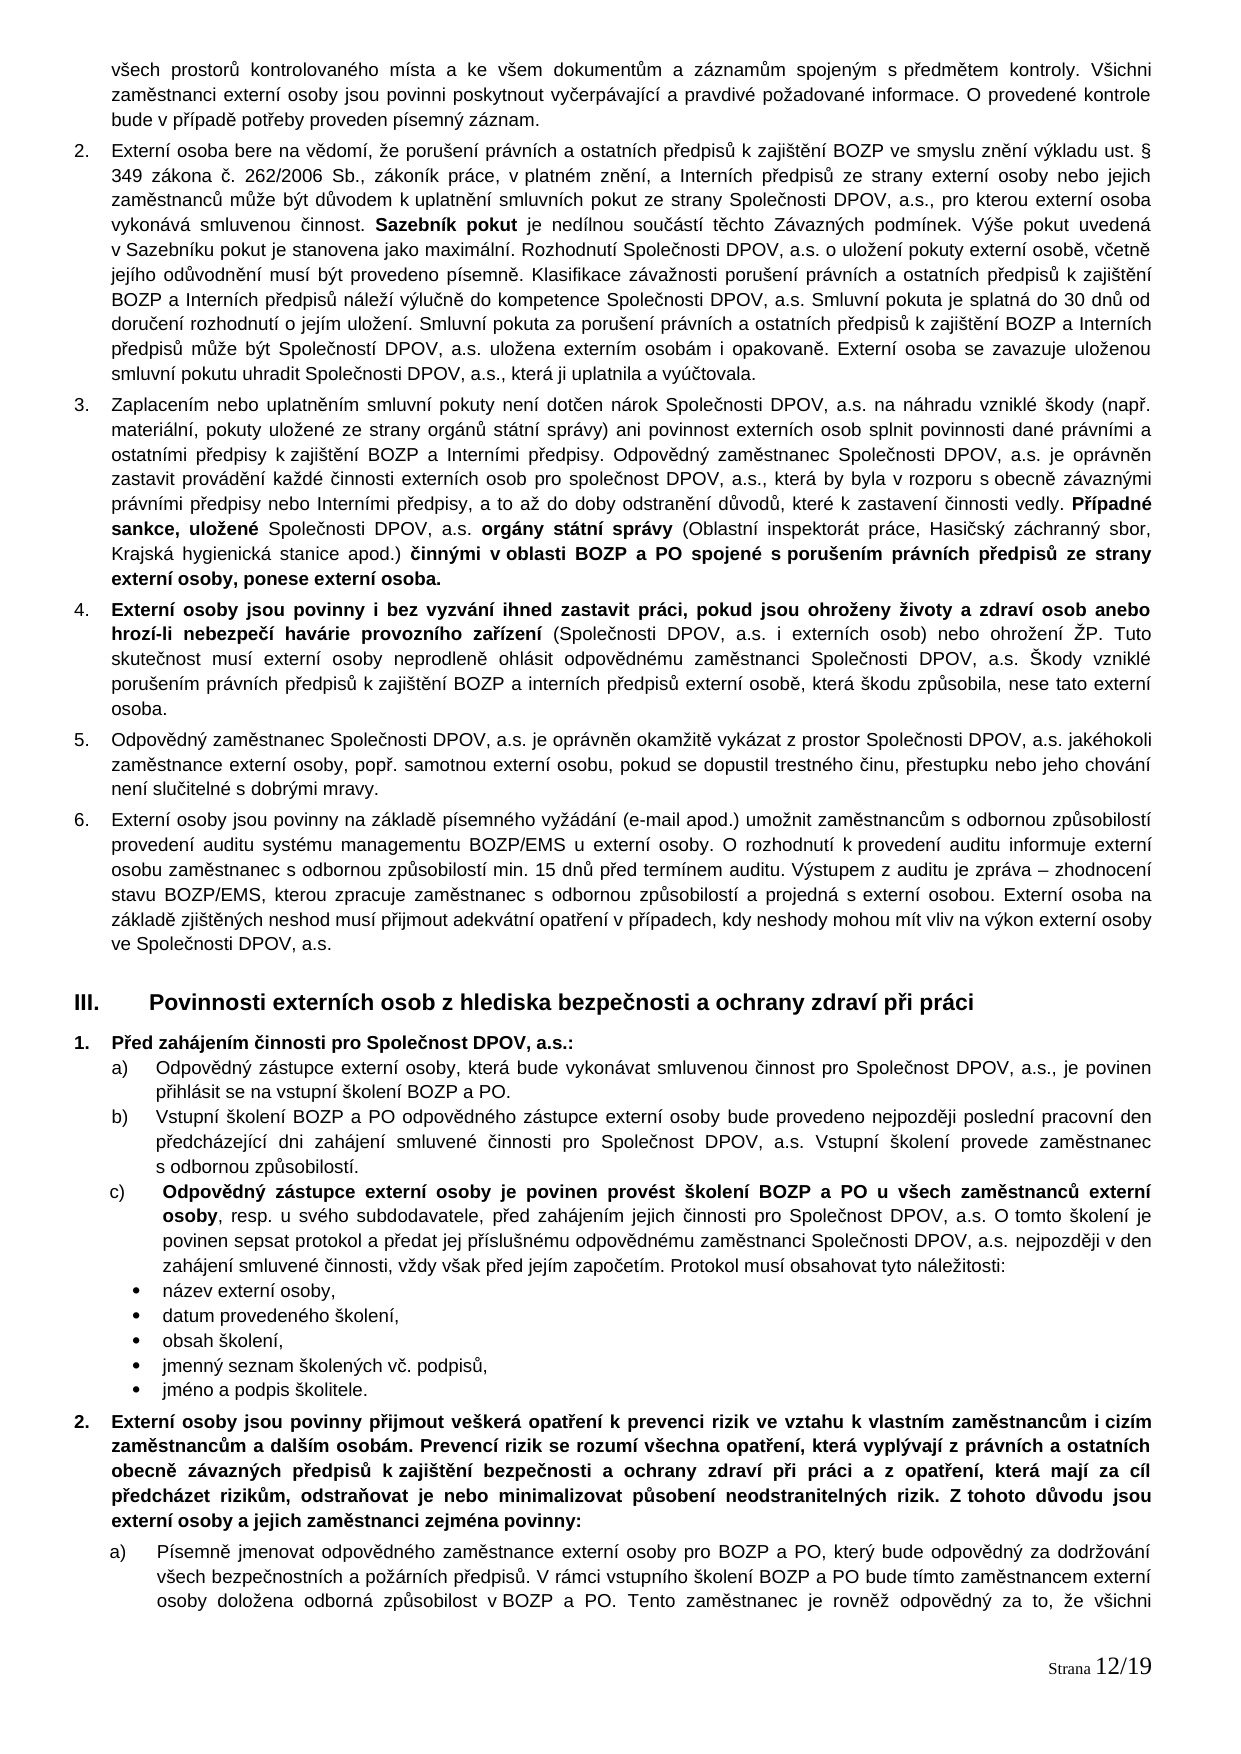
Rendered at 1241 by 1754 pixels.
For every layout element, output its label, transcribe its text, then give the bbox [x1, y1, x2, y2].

list Externí osoby jsou povinny na základě písemného vyžádání (e-mail apod.) umožnit zaměstnancům s odbornou způsobilostí provedení auditu systému managementu BOZP/EMS u externí osoby. O rozhodnutí k provedení auditu informuje externí osobu zaměstnanec s odbornou způsobilostí min. 15 dnů před termínem auditu. Výstupem z auditu je zpráva – zhodnocení stavu BOZP/EMS, kterou zpracuje zaměstnanec s odbornou způsobilostí a projedná s externí osobou. Externí osoba na základě zjištěných neshod musí přijmout adekvátní opatření v případech, kdy neshody mohou mít vliv na výkon externí osoby ve Společnosti DPOV, a.s. [74, 809, 1152, 955]
list Externí osoby jsou povinny i bez vyzvání ihned zastavit práci, pokud jsou ohroženy životy a zdraví osob anebo hrozí-li nebezpečí havárie provozního zařízení (Společnosti DPOV, a.s. i externích osob) nebo ohrožení ŽP. Tuto skutečnost musí externí osoby neprodleně ohlásit odpovědnému zaměstnanci Společnosti DPOV, a.s. Škody vzniklé porušením právních předpisů k zajištění BOZP a interních předpisů externí osobě, která škodu způsobila, nese tato externí osoba. [74, 598, 1152, 719]
list název externí osoby, [133, 1280, 1152, 1301]
list jméno a podpis školitele. [133, 1379, 1152, 1401]
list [109, 1541, 1152, 1612]
list Zaplacením nebo uplatněním smluvní pokuty není dotčen nárok Společnosti DPOV, a.s. na náhradu vzniklé škody (např. materiální, pokuty uložené ze strany orgánů státní správy) ani povinnost externích osob splnit povinnosti dané právními a ostatními předpisy k zajištění BOZP a Interními předpisy. Odpovědný zaměstnanec Společnosti DPOV, a.s. je oprávněn zastavit provádění každé činnosti externích osob pro společnost DPOV, a.s., která by byla v rozporu s obecně závaznými právními předpisy nebo Interními předpisy, a to až do doby odstranění důvodů, které k zastavení činnosti vedly. Případné sankce, uložené Společnosti DPOV, a.s. orgány státní správy (Oblastní inspektorát práce, Hasičský záchranný sbor, Krajská hygienická stanice apod.) činnými v oblasti BOZP a PO spojené s porušením právních předpisů ze strany externí osoby, ponese externí osoba. [74, 394, 1152, 589]
list datum provedeného školení, [133, 1304, 1152, 1326]
list jmenný seznam školených vč. podpisů, [133, 1354, 1152, 1376]
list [74, 59, 1152, 130]
list Externí osoba bere na vědomí, že porušení právních a ostatních předpisů k zajištění BOZP ve smyslu znění výkladu ust. § 349 zákona č. 262/2006 Sb., zákoník práce, v platném znění, a Interních předpisů ze strany externí osoby nebo jejich zaměstnanců může být důvodem k uplatnění smluvních pokut ze strany Společnosti DPOV, a.s., pro kterou externí osoba vykonává smluvenou činnost. Sazebník pokut je nedílnou součástí těchto Závazných podmínek. Výše pokut uvedená v Sazebníku pokut je stanovena jako maximální. Rozhodnutí Společnosti DPOV, a.s. o uložení pokuty externí osobě, včetně jejího odůvodnění musí být provedeno písemně. Klasifikace závažnosti porušení právních a ostatních předpisů k zajištění BOZP a Interních předpisů náleží výlučně do kompetence Společnosti DPOV, a.s. Smluvní pokuta je splatná do 30 dnů od doručení rozhodnutí o jejím uložení. Smluvní pokuta za porušení právních a ostatních předpisů k zajištění BOZP a Interních předpisů může být Společností DPOV, a.s. uložena externím osobám i opakovaně. Externí osoba se zavazuje uloženou smluvní pokutu uhradit Společnosti DPOV, a.s., která ji uplatnila a vyúčtovala. [74, 140, 1152, 384]
text 2. Externí osoby jsou povinny přijmout veškerá opatření k prevenci rizik ve vztahu k vlastním zaměstnancům i cizím zaměstnancům a dalším osobám. Prevencí rizik se rozumí všechna opatření, která vyplývají z právních a ostatních obecně závazných předpisů k zajištění bezpečnosti a ochrany zdraví při práci a z opatření, která mají za cíl předcházet rizikům, odstraňovat je nebo minimalizovat působení neodstranitelných rizik. Z tohoto důvodu jsou externí osoby a jejich zaměstnanci zejména povinny: [74, 1410, 1152, 1531]
text 1. Před zahájením činnosti pro Společnost DPOV, a.s.: [74, 1032, 1152, 1053]
text a) Odpovědný zástupce externí osoby, která bude vykonávat smluvenou činnost pro Společnost DPOV, a.s., je povinen přihlásit se na vstupní školení BOZP a PO. [111, 1057, 1152, 1103]
list Odpovědný zaměstnanec Společnosti DPOV, a.s. je oprávněn okamžitě vykázat z prostor Společnosti DPOV, a.s. jakéhokoli zaměstnance externí osoby, popř. samotnou externí osobu, pokud se dopustil trestného činu, přestupku nebo jeho chování není slučitelné s dobrými mravy. [74, 729, 1152, 800]
list Povinnosti externích osob z hlediska bezpečnosti a ochrany zdraví při práci [74, 989, 1152, 1015]
list obsah školení, [133, 1329, 1152, 1351]
text b) Vstupní školení BOZP a PO odpovědného zástupce externí osoby bude provedeno nejpozději poslední pracovní den předcházející dni zahájení smluvené činnosti pro Společnost DPOV, a.s. Vstupní školení provede zaměstnanec s odbornou způsobilostí. [111, 1106, 1152, 1177]
text c) Odpovědný zástupce externí osoby je povinen provést školení BOZP a PO u všech zaměstnanců externí osoby, resp. u svého subdodavatele, před zahájením jejich činnosti pro Společnost DPOV, a.s. O tomto školení je povinen sepsat protokol a předat jej příslušnému odpovědnému zaměstnanci Společnosti DPOV, a.s. nejpozději v den zahájení smluvené činnosti, vždy však před jejím započetím. Protokol musí obsahovat tyto náležitosti: [109, 1181, 1152, 1276]
